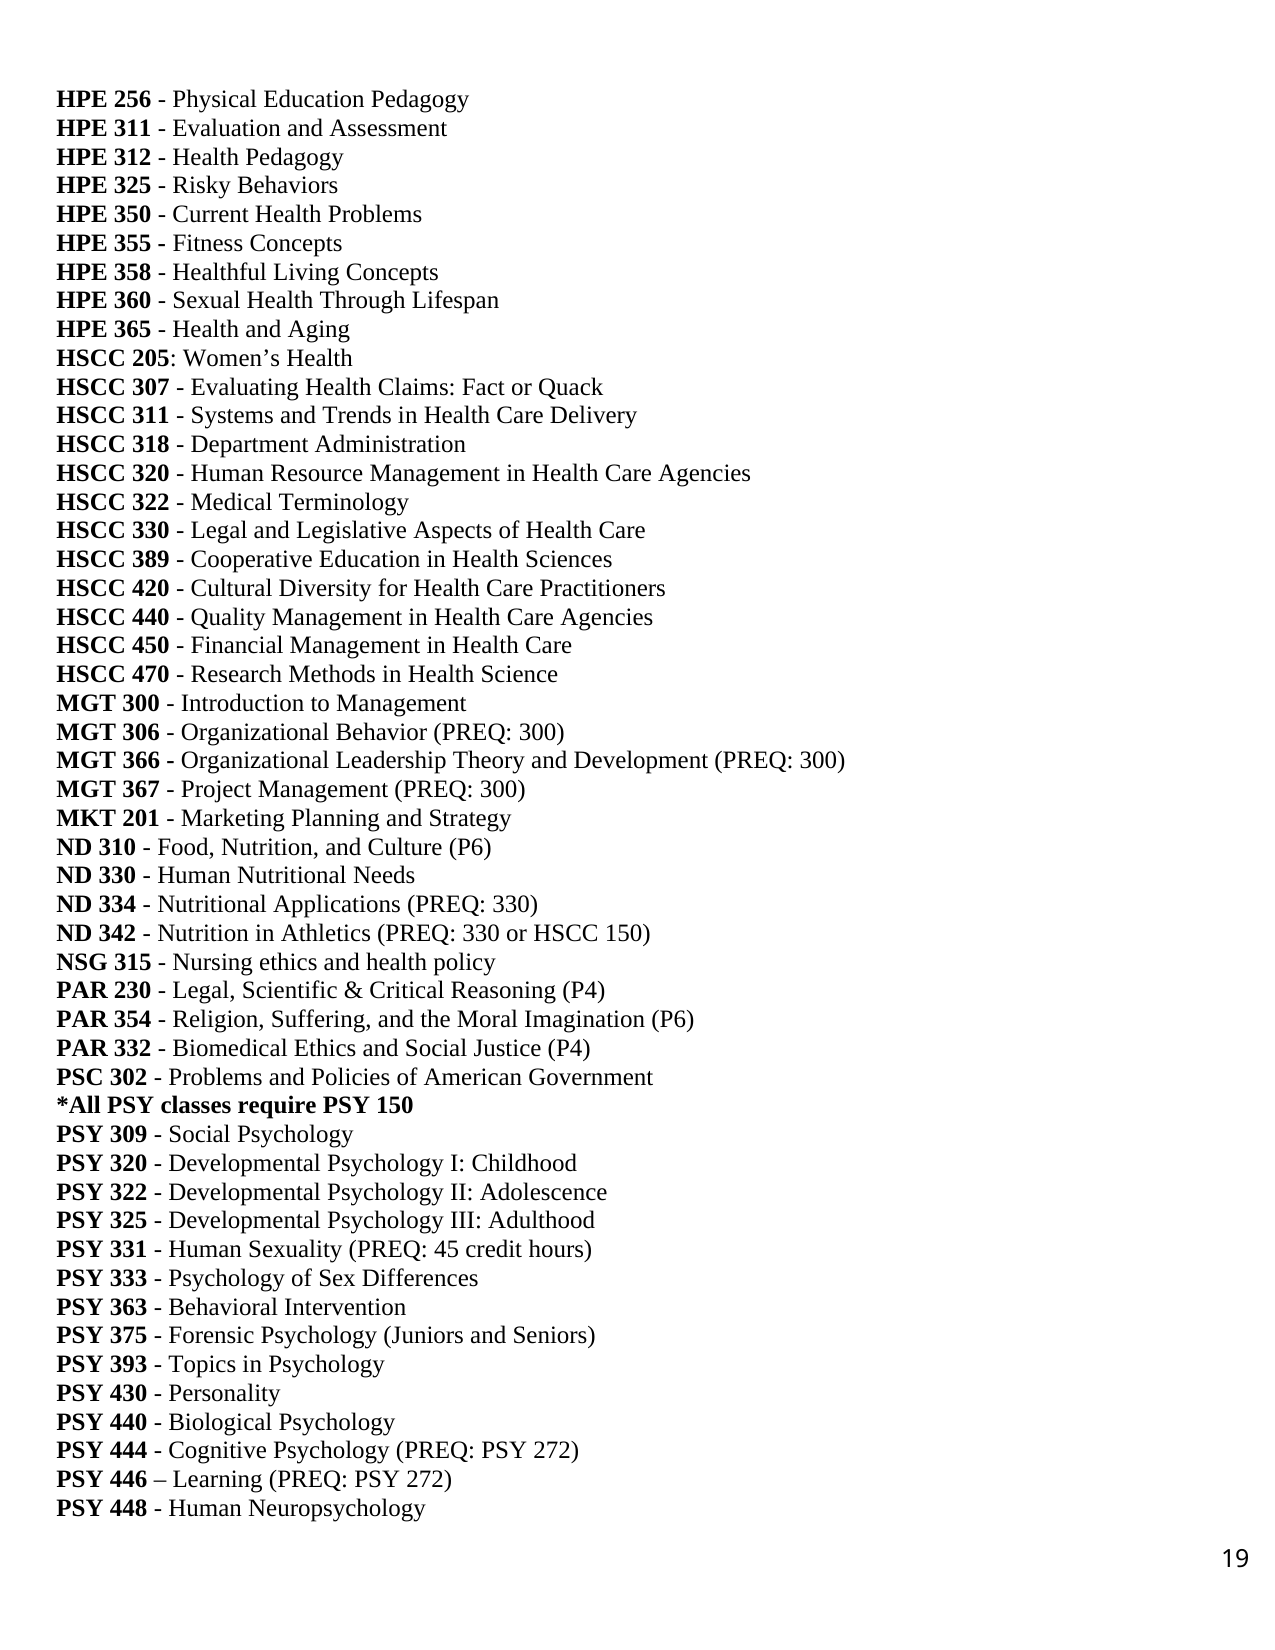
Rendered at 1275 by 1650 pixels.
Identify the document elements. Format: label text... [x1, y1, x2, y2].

text HPE 350 - Current Health Problems [56, 199, 1249, 228]
text HPE 360 - Sexual Health Through Lifespan [56, 286, 1249, 314]
text PSY 393 - Topics in Psychology [56, 1349, 1249, 1378]
text HPE 325 - Risky Behaviors [56, 171, 1249, 199]
text PSY 363 - Behavioral Intervention [56, 1292, 1249, 1321]
text MKT 201 - Marketing Planning and Strategy [56, 803, 1249, 832]
text HSCC 318 - Department Administration [56, 429, 1249, 458]
text HSCC 420 - Cultural Diversity for Health Care Practitioners [56, 573, 1249, 602]
text PSY 320 - Developmental Psychology I: Childhood [56, 1148, 1249, 1177]
text PAR 332 - Biomedical Ethics and Social Justice (P4) [56, 1033, 1249, 1062]
text HSCC 320 - Human Resource Management in Health Care Agencies [56, 458, 1249, 487]
text PSY 430 - Personality [56, 1378, 1249, 1407]
text HPE 355 - Fitness Concepts [56, 228, 1249, 257]
text ND 330 - Human Nutritional Needs [56, 861, 1249, 889]
text PSY 333 - Psychology of Sex Differences [56, 1263, 1249, 1292]
text PSY 444 - Cognitive Psychology (PREQ: PSY 272) [56, 1436, 1249, 1464]
text PSY 325 - Developmental Psychology III: Adulthood [56, 1206, 1249, 1234]
text PSY 331 - Human Sexuality (PREQ: 45 credit hours) [56, 1234, 1249, 1263]
text PSY 309 - Social Psychology [56, 1119, 1249, 1148]
text HPE 256 - Physical Education Pedagogy [56, 84, 1249, 113]
text PSY 440 - Biological Psychology [56, 1407, 1249, 1436]
text HSCC 450 - Financial Management in Health Care [56, 631, 1249, 659]
text HSCC 440 - Quality Management in Health Care Agencies [56, 602, 1249, 631]
text HSCC 311 - Systems and Trends in Health Care Delivery [56, 401, 1249, 429]
text ND 342 - Nutrition in Athletics (PREQ: 330 or HSCC 150) [56, 918, 1249, 947]
text HSCC 322 - Medical Terminology [56, 487, 1249, 516]
text PSY 322 - Developmental Psychology II: Adolescence [56, 1177, 1249, 1206]
text HPE 311 - Evaluation and Assessment [56, 113, 1249, 142]
text MGT 366 - Organizational Leadership Theory and Development (PREQ: 300) [56, 746, 1249, 774]
text PAR 230 - Legal, Scientific & Critical Reasoning (P4) [56, 976, 1249, 1004]
text HSCC 307 - Evaluating Health Claims: Fact or Quack [56, 372, 1249, 401]
text PSY 446 – Learning (PREQ: PSY 272) [56, 1464, 1249, 1493]
text HSCC 470 - Research Methods in Health Science [56, 659, 1249, 688]
text *All PSY classes require PSY 150 [56, 1091, 1249, 1119]
text HSCC 205: Women’s Health [56, 343, 1249, 372]
text PSY 375 - Forensic Psychology (Juniors and Seniors) [56, 1321, 1249, 1349]
text HSCC 389 - Cooperative Education in Health Sciences [56, 544, 1249, 573]
text ND 334 - Nutritional Applications (PREQ: 330) [56, 889, 1249, 918]
text PSC 302 - Problems and Policies of American Government [56, 1062, 1249, 1091]
text PSY 448 - Human Neuropsychology [56, 1493, 1249, 1522]
text NSG 315 - Nursing ethics and health policy [56, 947, 1249, 976]
text ND 310 - Food, Nutrition, and Culture (P6) [56, 832, 1249, 861]
text PAR 354 - Religion, Suffering, and the Moral Imagination (P6) [56, 1004, 1249, 1033]
text HPE 312 - Health Pedagogy [56, 142, 1249, 171]
text HPE 365 - Health and Aging [56, 314, 1249, 343]
text HPE 358 - Healthful Living Concepts [56, 257, 1249, 286]
text MGT 306 - Organizational Behavior (PREQ: 300) [56, 717, 1249, 746]
text HSCC 330 - Legal and Legislative Aspects of Health Care [56, 516, 1249, 544]
text MGT 300 - Introduction to Management [56, 688, 1249, 717]
text MGT 367 - Project Management (PREQ: 300) [56, 774, 1249, 803]
